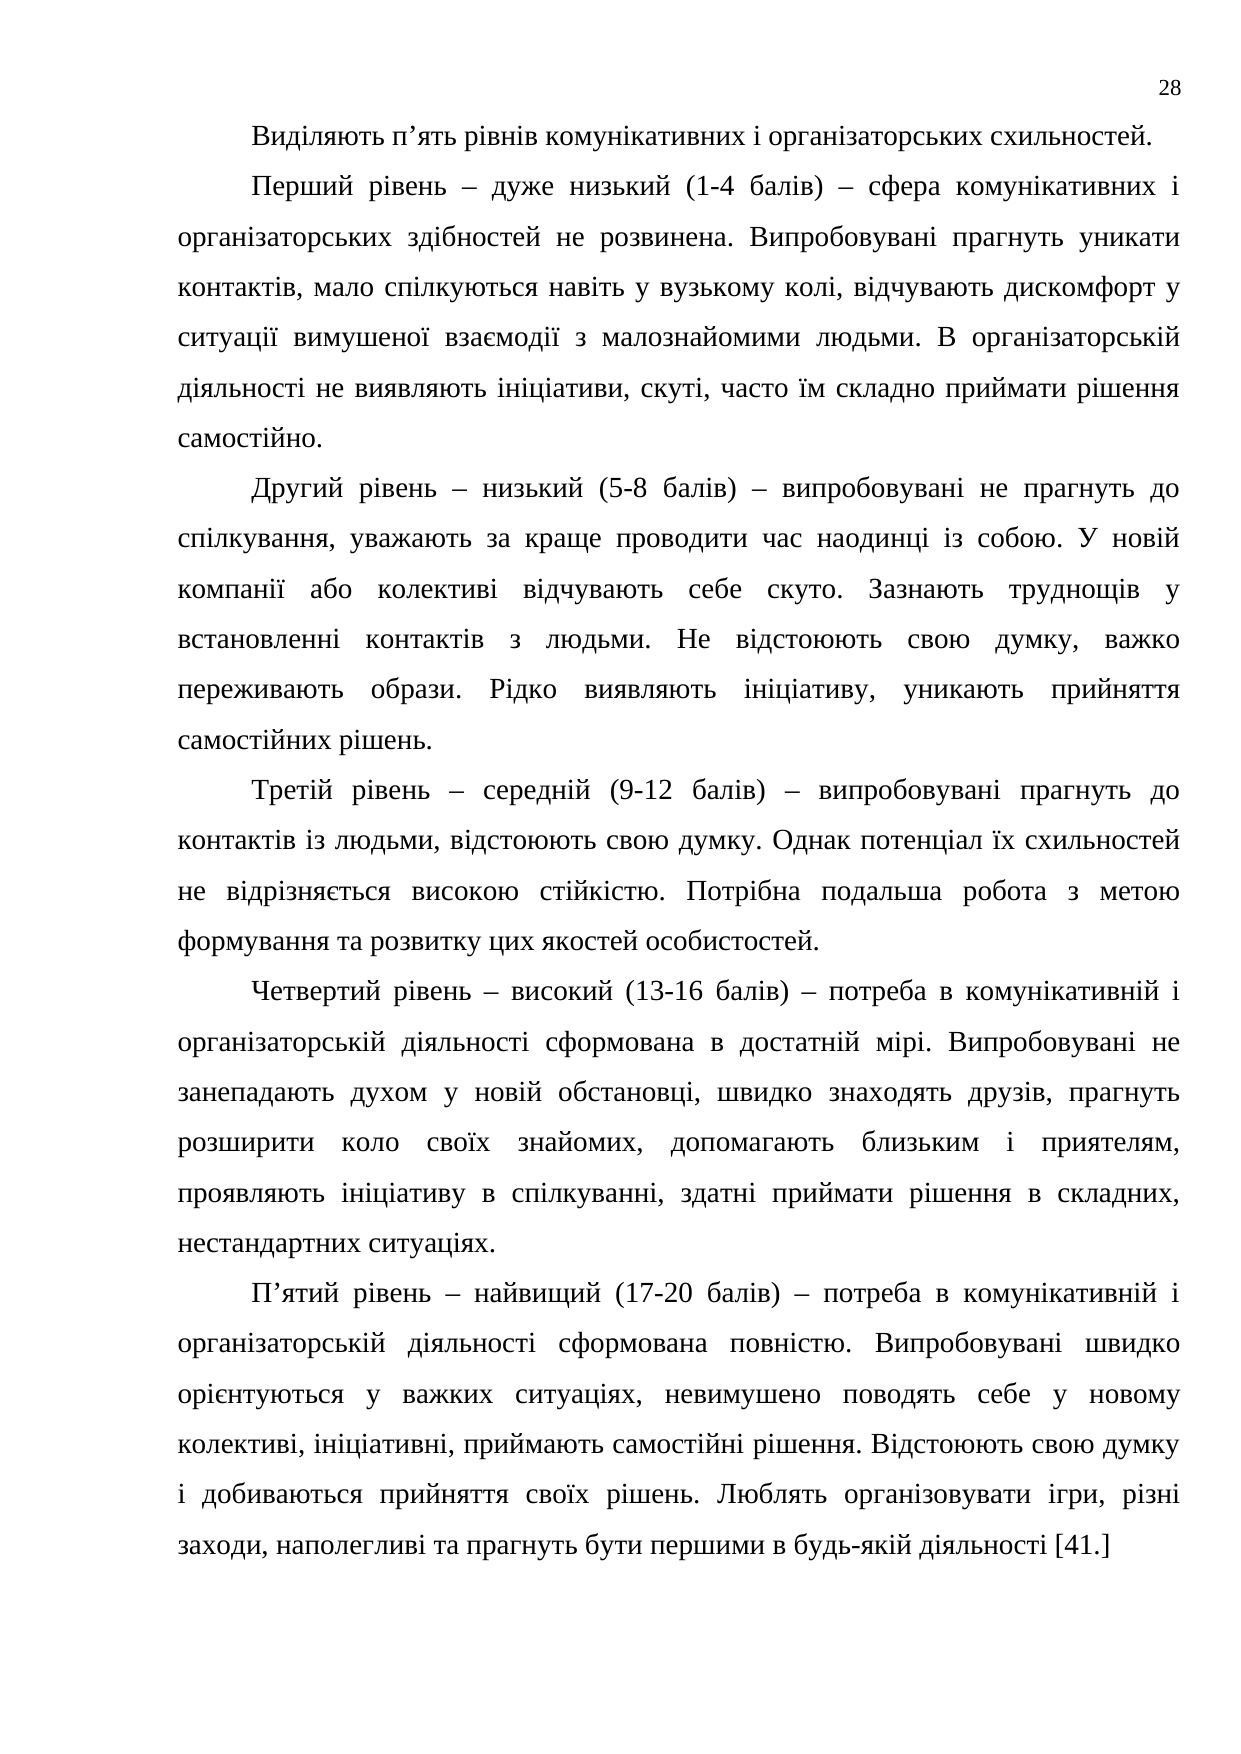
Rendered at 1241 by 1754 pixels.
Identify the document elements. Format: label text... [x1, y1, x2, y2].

text Третій рівень ‒ середній (9-12 балів) ‒ випробовувані прагнуть до контактів із людьми, відстоюють свою думку. Однак потенціал їх схильностей не відрізняється високою стійкістю. Потрібна подальша робота з метою формування та розвитку цих якостей особистостей. [177, 772, 1181, 957]
text Другий рівень ‒ низький (5-8 балів) ‒ випробовувані не прагнуть до спілкування, уважають за краще проводити час наодинці із собою. У новій компанії або колективі відчувають себе скуто. Зазнають труднощів у встановленні контактів з людьми. Не відстоюють свою думку, важко переживають образи. Рідко виявляють ініціативу, уникають прийняття самостійних рішень. [177, 470, 1181, 755]
text Виділяють п’ять рівнів комунікативних і організаторських схильностей. [177, 118, 1181, 152]
text Четвертий рівень ‒ високий (13-16 балів) ‒ потреба в комунікативній і організаторській діяльності сформована в достатній мірі. Випробовувані не занепадають духом у новій обстановці, швидко знаходять друзів, прагнуть розширити коло своїх знайомих, допомагають близьким і приятелям, проявляють ініціативу в спілкуванні, здатні приймати рішення в складних, нестандартних ситуаціях. [177, 973, 1181, 1258]
text Перший рівень ‒ дуже низький (1-4 балів) ‒ сфера комунікативних і організаторських здібностей не розвинена. Випробовувані прагнуть уникати контактів, мало спілкуються навіть у вузькому колі, відчувають дискомфорт у ситуації вимушеної взаємодії з малознайомими людьми. В організаторській діяльності не виявляють ініціативи, скуті, часто їм складно приймати рішення самостійно. [177, 168, 1181, 453]
text П’ятий рівень ‒ найвищий (17-20 балів) ‒ потреба в комунікативній і організаторській діяльності сформована повністю. Випробовувані швидко орієнтуються у важких ситуаціях, невимушено поводять себе у новому колективі, ініціативні, приймають самостійні рішення. Відстоюють свою думку і добиваються прийняття своїх рішень. Люблять організовувати ігри, різні заходи, наполегливі та прагнуть бути першими в будь-якій діяльності [41.] [177, 1275, 1181, 1560]
